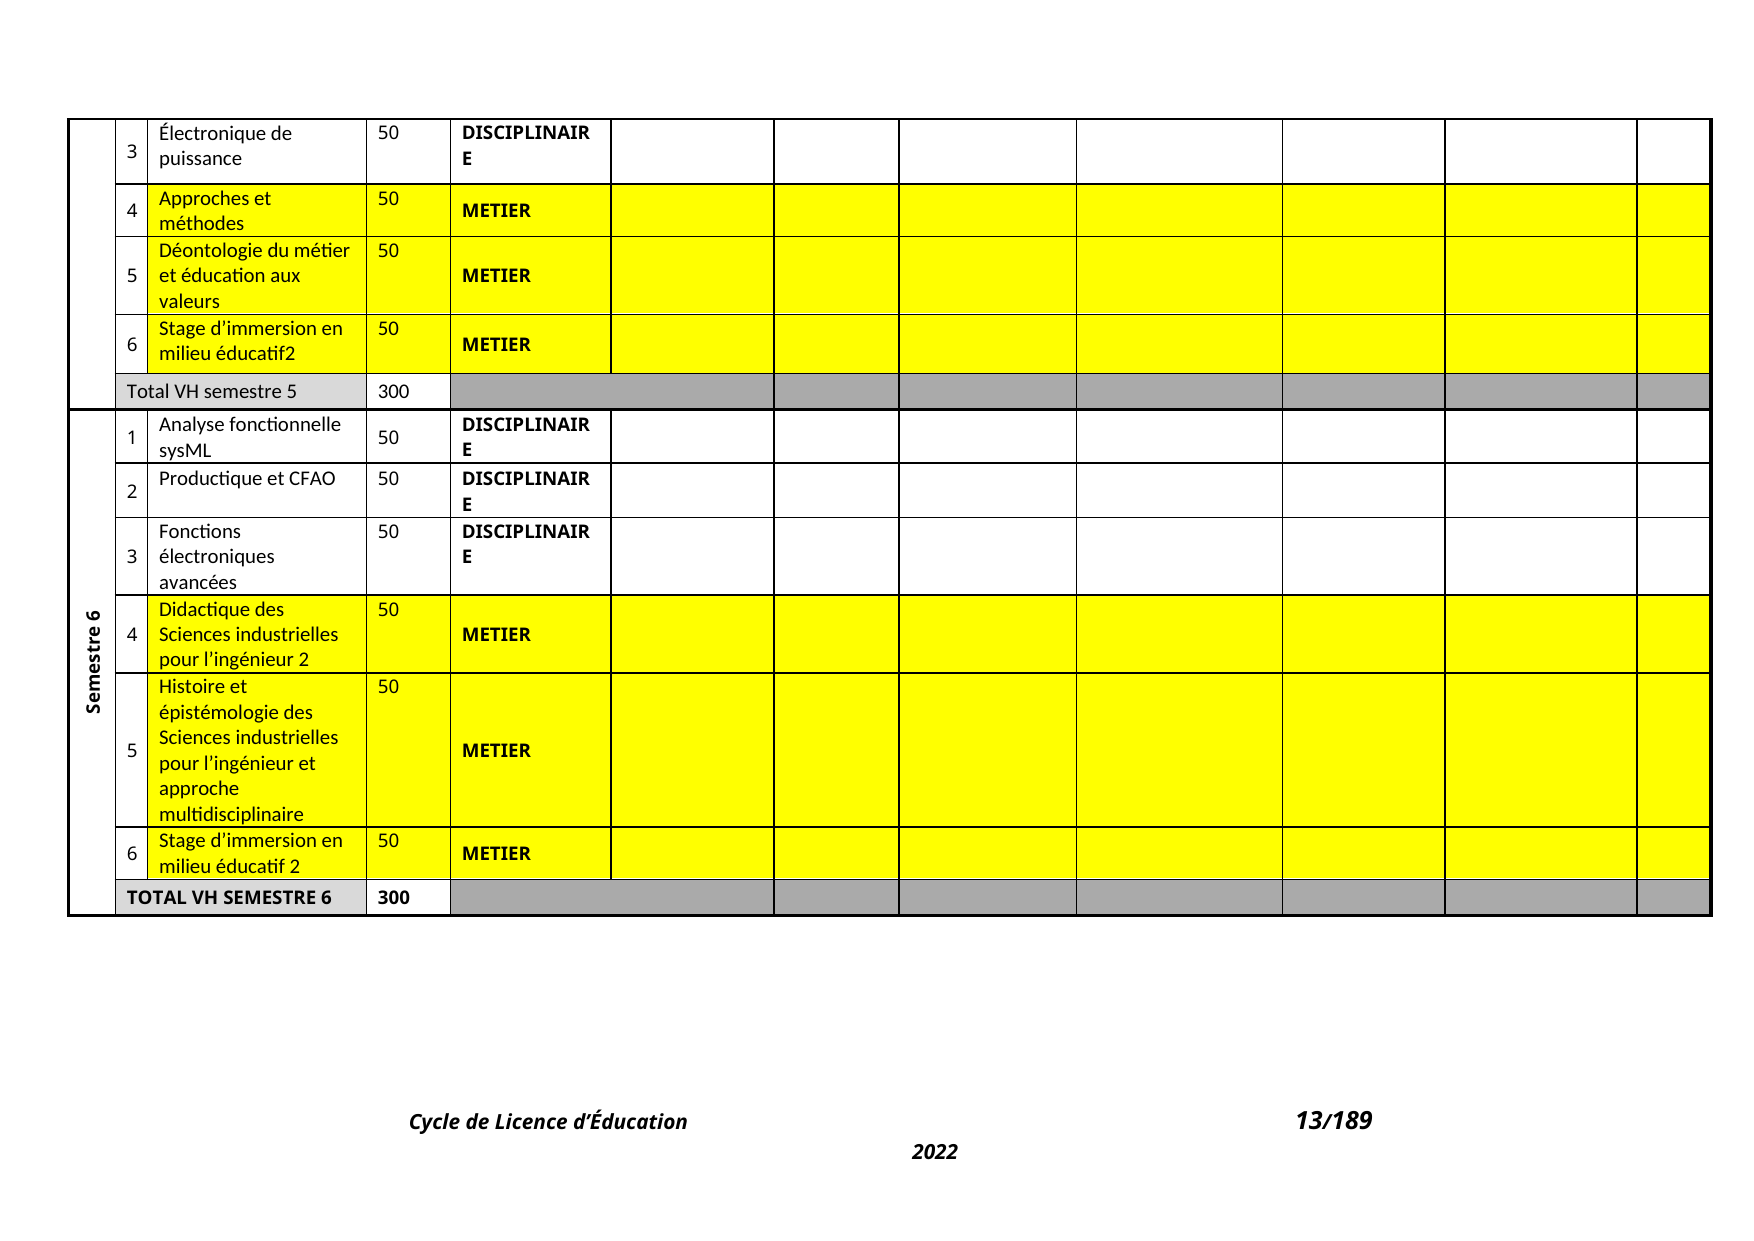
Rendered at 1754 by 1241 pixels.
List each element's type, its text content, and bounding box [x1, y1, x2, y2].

table_cell [1446, 411, 1636, 462]
table_cell [1638, 374, 1709, 408]
table_cell 50 [367, 120, 450, 183]
table_cell [775, 880, 898, 914]
table_cell [900, 237, 1076, 313]
table_cell [451, 880, 773, 914]
table_cell Stage d’immersion en milieu éducatif 2 [148, 828, 366, 878]
table_cell [1446, 237, 1636, 313]
table_cell Approches et méthodes [148, 185, 366, 236]
table_cell 50 [367, 518, 450, 594]
table_cell [1638, 185, 1709, 236]
table_cell [1077, 185, 1282, 236]
table_cell [1283, 674, 1444, 826]
table_cell [900, 411, 1076, 462]
table_cell disciplinaire [451, 518, 610, 594]
table_cell [775, 596, 898, 672]
table_cell 3 [116, 120, 147, 183]
table_cell [1446, 464, 1636, 516]
table_cell [612, 315, 773, 373]
table_cell [1638, 674, 1709, 826]
table_cell [1446, 315, 1636, 373]
table_cell [1446, 518, 1636, 594]
table_cell [900, 315, 1076, 373]
table_cell [1283, 518, 1444, 594]
table_cell [1077, 518, 1282, 594]
table_cell [1446, 374, 1636, 408]
table_cell 300 [367, 374, 450, 408]
table_cell Histoire et épistémologie des Sciences industrielles pour l’ingénieur et approche multidisciplinaire [148, 674, 366, 826]
table_cell Stage d’immersion en milieu éducatif2 [148, 315, 366, 373]
table_cell [900, 828, 1076, 878]
table_cell [1283, 120, 1444, 183]
table_cell [1446, 596, 1636, 672]
table_cell [1283, 880, 1444, 914]
table_cell [1638, 411, 1709, 462]
table_cell [612, 237, 773, 313]
table_cell [1283, 237, 1444, 313]
table_cell [612, 828, 773, 878]
table_cell [775, 120, 898, 183]
table_cell [775, 315, 898, 373]
table_cell [900, 674, 1076, 826]
table_cell [1283, 185, 1444, 236]
table_cell [775, 411, 898, 462]
table_cell [1638, 880, 1709, 914]
table_cell [612, 464, 773, 516]
table_cell 4 [116, 596, 147, 672]
table_cell [612, 120, 773, 183]
table_cell Semestre 6 [70, 411, 115, 914]
table_cell 6 [116, 828, 147, 878]
table_cell Total VH semestre 6 [116, 880, 366, 914]
table_cell [1446, 120, 1636, 183]
table_cell 5 [116, 237, 147, 313]
table_cell [1077, 880, 1282, 914]
table_cell [1638, 120, 1709, 183]
table_cell 1 [116, 411, 147, 462]
table_cell [1077, 411, 1282, 462]
table_cell 50 [367, 596, 450, 672]
table_cell 50 [367, 674, 450, 826]
table_cell 300 [367, 880, 450, 914]
table_cell 50 [367, 237, 450, 313]
table_cell 50 [367, 315, 450, 373]
table_cell [1638, 237, 1709, 313]
table_cell [775, 674, 898, 826]
table_cell [1283, 315, 1444, 373]
table_cell [900, 374, 1076, 408]
table_cell [900, 120, 1076, 183]
table_cell [1077, 674, 1282, 826]
table_cell Total VH semestre 5 [116, 374, 366, 408]
table_cell disciplinaire [451, 464, 610, 516]
table_cell [775, 237, 898, 313]
table_cell [900, 464, 1076, 516]
table_cell disciplinaire [451, 411, 610, 462]
table_cell [612, 596, 773, 672]
table_cell metier [451, 237, 610, 313]
table_cell 50 [367, 411, 450, 462]
table_cell 50 [367, 828, 450, 878]
table_cell 50 [367, 185, 450, 236]
table_cell [1283, 464, 1444, 516]
table_cell [775, 374, 898, 408]
table_cell [1638, 596, 1709, 672]
table_cell [451, 374, 773, 408]
table_cell Déontologie du métier et éducation aux valeurs [148, 237, 366, 313]
table_cell Productique et CFAO [148, 464, 366, 516]
table_cell disciplinaire [451, 120, 610, 183]
table_cell [1446, 880, 1636, 914]
table_cell [775, 518, 898, 594]
table_cell Analyse fonctionnelle sysML [148, 411, 366, 462]
table_cell [1077, 374, 1282, 408]
table_cell [1077, 828, 1282, 878]
table_cell [612, 185, 773, 236]
table_cell [1446, 828, 1636, 878]
table_cell 6 [116, 315, 147, 373]
table_cell [775, 464, 898, 516]
table_cell [1446, 185, 1636, 236]
table_cell [1077, 237, 1282, 313]
table_cell [1638, 828, 1709, 878]
table_cell [612, 411, 773, 462]
table_cell [1446, 674, 1636, 826]
table_cell Électronique de puissance [148, 120, 366, 183]
table_cell metier [451, 596, 610, 672]
table_cell Didactique des Sciences industrielles pour l’ingénieur 2 [148, 596, 366, 672]
table_cell metier [451, 674, 610, 826]
table_cell [1638, 464, 1709, 516]
table_cell [775, 185, 898, 236]
table_cell [1283, 596, 1444, 672]
table_cell 2 [116, 464, 147, 516]
table_cell [900, 596, 1076, 672]
table_cell 4 [116, 185, 147, 236]
table_cell 50 [367, 464, 450, 516]
table_cell 3 [116, 518, 147, 594]
table_cell metier [451, 828, 610, 878]
table_cell [1077, 315, 1282, 373]
table_cell [612, 674, 773, 826]
table_cell Fonctions électroniques avancées [148, 518, 366, 594]
table_cell [1077, 120, 1282, 183]
table_cell [1077, 596, 1282, 672]
table_cell [1283, 374, 1444, 408]
table_cell [900, 185, 1076, 236]
table_cell [900, 880, 1076, 914]
table_cell metier [451, 185, 610, 236]
table_cell [612, 518, 773, 594]
table_cell metier [451, 315, 610, 373]
table_cell 5 [116, 674, 147, 826]
table_cell [1283, 411, 1444, 462]
table_cell [775, 828, 898, 878]
table_cell [1077, 464, 1282, 516]
table_cell [1638, 518, 1709, 594]
table_cell [900, 518, 1076, 594]
table_cell [1283, 828, 1444, 878]
table_cell [1638, 315, 1709, 373]
